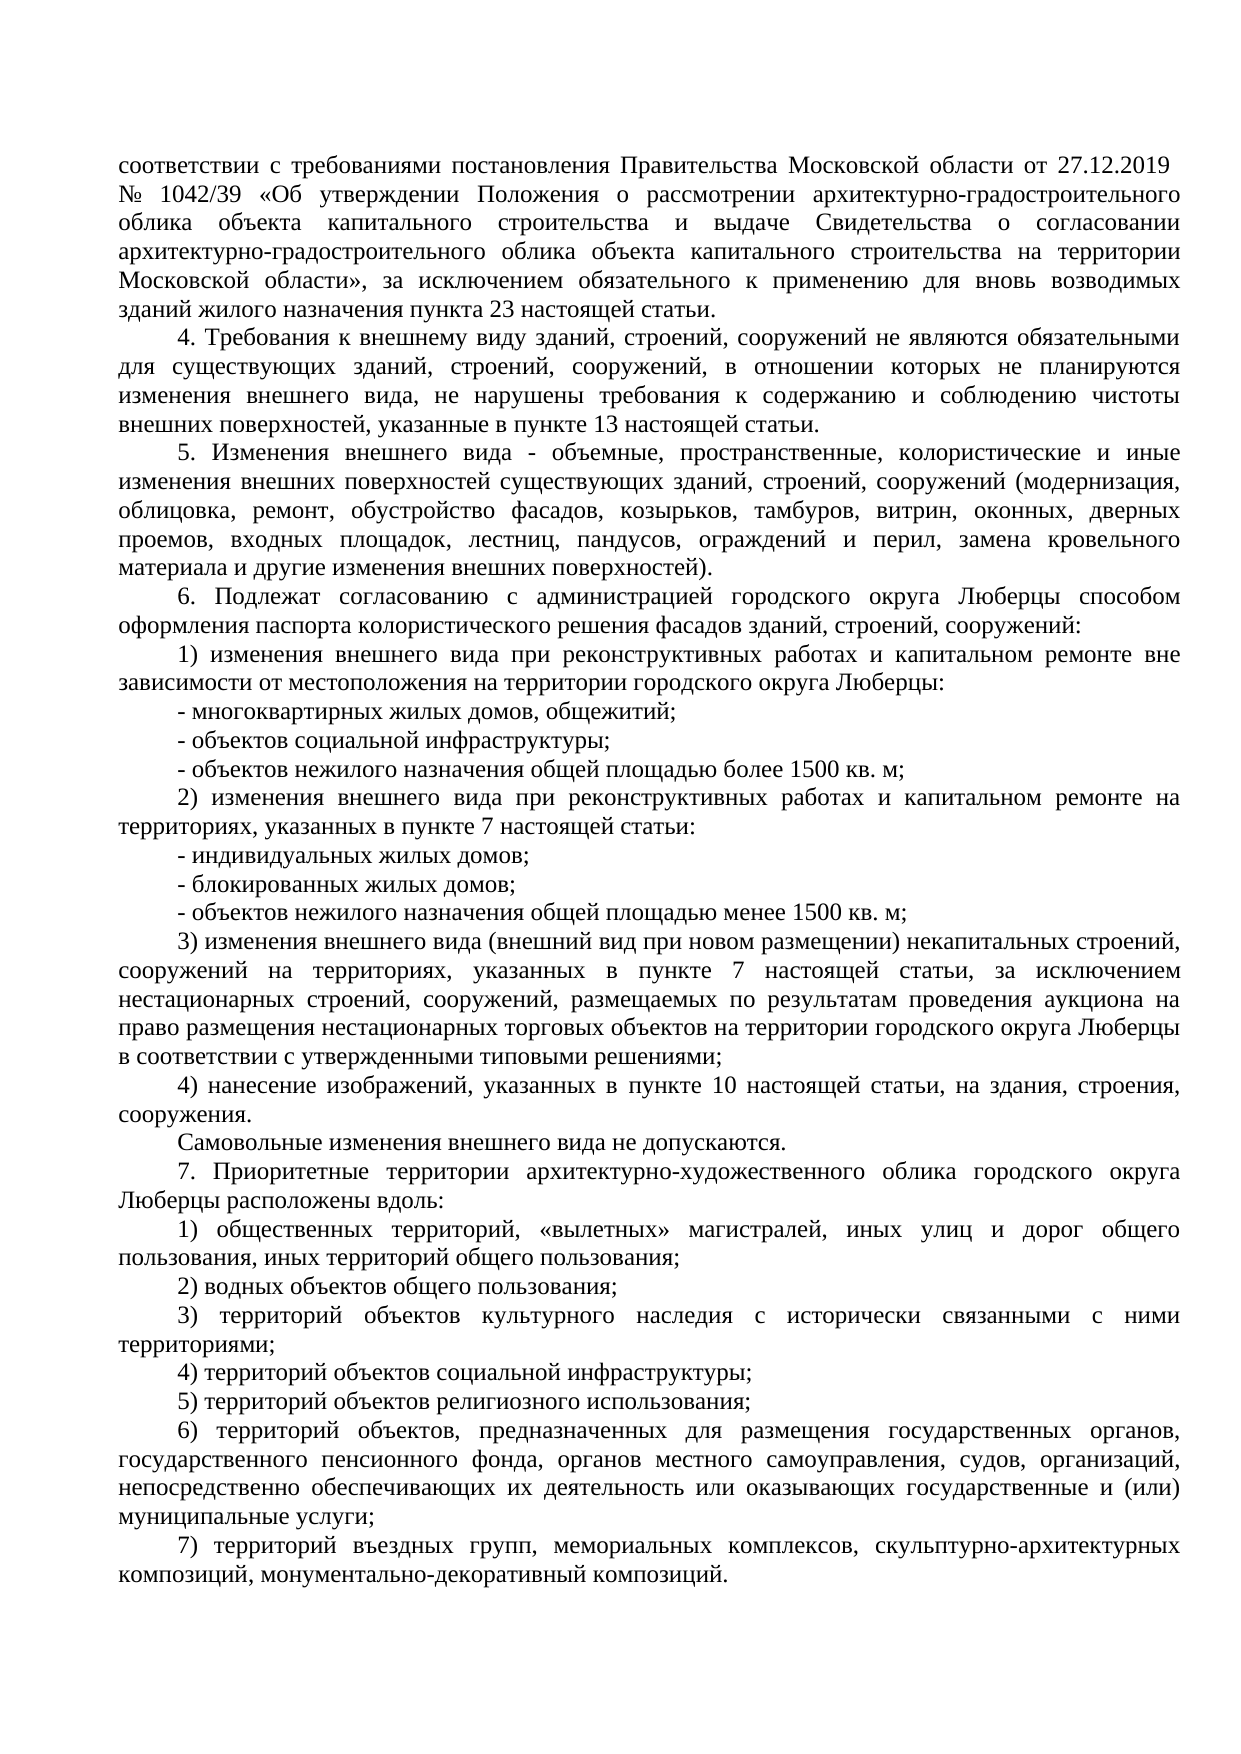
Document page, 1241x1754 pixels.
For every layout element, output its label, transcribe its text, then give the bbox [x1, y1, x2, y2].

text 1) изменения внешнего вида при реконструктивных работах и капитальном ремонте вне зависимости от местоположения на территории городского округа Люберцы: [118, 639, 1181, 696]
text 6) территорий объектов, предназначенных для размещения государственных органов, государственного пенсионного фонда, органов местного самоуправления, судов, организаций, непосредственно обеспечивающих их деятельность или оказывающих государственные и (или) муниципальные услуги; [118, 1415, 1181, 1530]
text 3) изменения внешнего вида (внешний вид при новом размещении) некапитальных строений, сооружений на территориях, указанных в пункте 7 настоящей статьи, за исключением нестационарных строений, сооружений, размещаемых по результатам проведения аукциона на право размещения нестационарных торговых объектов на территории городского округа Люберцы в соответствии с утвержденными типовыми решениями; [118, 926, 1181, 1070]
text 2) изменения внешнего вида при реконструктивных работах и капитальном ремонте на территориях, указанных в пункте 7 настоящей статьи: [118, 782, 1181, 840]
text 2) водных объектов общего пользования; [118, 1271, 1181, 1300]
text - многоквартирных жилых домов, общежитий; [118, 696, 1181, 725]
text - блокированных жилых домов; [118, 869, 1181, 897]
text 7. Приоритетные территории архитектурно-художественного облика городского округа Люберцы расположены вдоль: [118, 1156, 1181, 1214]
text 5. Изменения внешнего вида - объемные, пространственные, колористические и иные изменения внешних поверхностей существующих зданий, строений, сооружений (модернизация, облицовка, ремонт, обустройство фасадов, козырьков, тамбуров, витрин, оконных, дверных проемов, входных площадок, лестниц, пандусов, ограждений и перил, замена кровельного материала и другие изменения внешних поверхностей). [118, 437, 1181, 581]
text - объектов нежилого назначения общей площадью более 1500 кв. м; [118, 754, 1181, 782]
text - объектов нежилого назначения общей площадью менее 1500 кв. м; [118, 897, 1181, 926]
text - индивидуальных жилых домов; [118, 840, 1181, 869]
text 4. Требования к внешнему виду зданий, строений, сооружений не являются обязательными для существующих зданий, строений, сооружений, в отношении которых не планируются изменения внешнего вида, не нарушены требования к содержанию и соблюдению чистоты внешних поверхностей, указанные в пункте 13 настоящей статьи. [118, 322, 1181, 437]
text 3) территорий объектов культурного наследия с исторически связанными с ними территориями; [118, 1300, 1181, 1357]
text 1) общественных территорий, «вылетных» магистралей, иных улиц и дорог общего пользования, иных территорий общего пользования; [118, 1214, 1181, 1271]
text 6. Подлежат согласованию с администрацией городского округа Люберцы способом оформления паспорта колористического решения фасадов зданий, строений, сооружений: [118, 581, 1181, 639]
text 5) территорий объектов религиозного использования; [118, 1386, 1181, 1415]
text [118, 150, 1181, 322]
text 7) территорий въездных групп, мемориальных комплексов, скульптурно-архитектурных композиций, монументально-декоративный композиций. [118, 1530, 1181, 1587]
text 4) территорий объектов социальной инфраструктуры; [118, 1357, 1181, 1386]
text 4) нанесение изображений, указанных в пункте 10 настоящей статьи, на здания, строения, сооружения. [118, 1070, 1181, 1127]
text - объектов социальной инфраструктуры; [118, 725, 1181, 754]
text Самовольные изменения внешнего вида не допускаются. [118, 1127, 1181, 1156]
